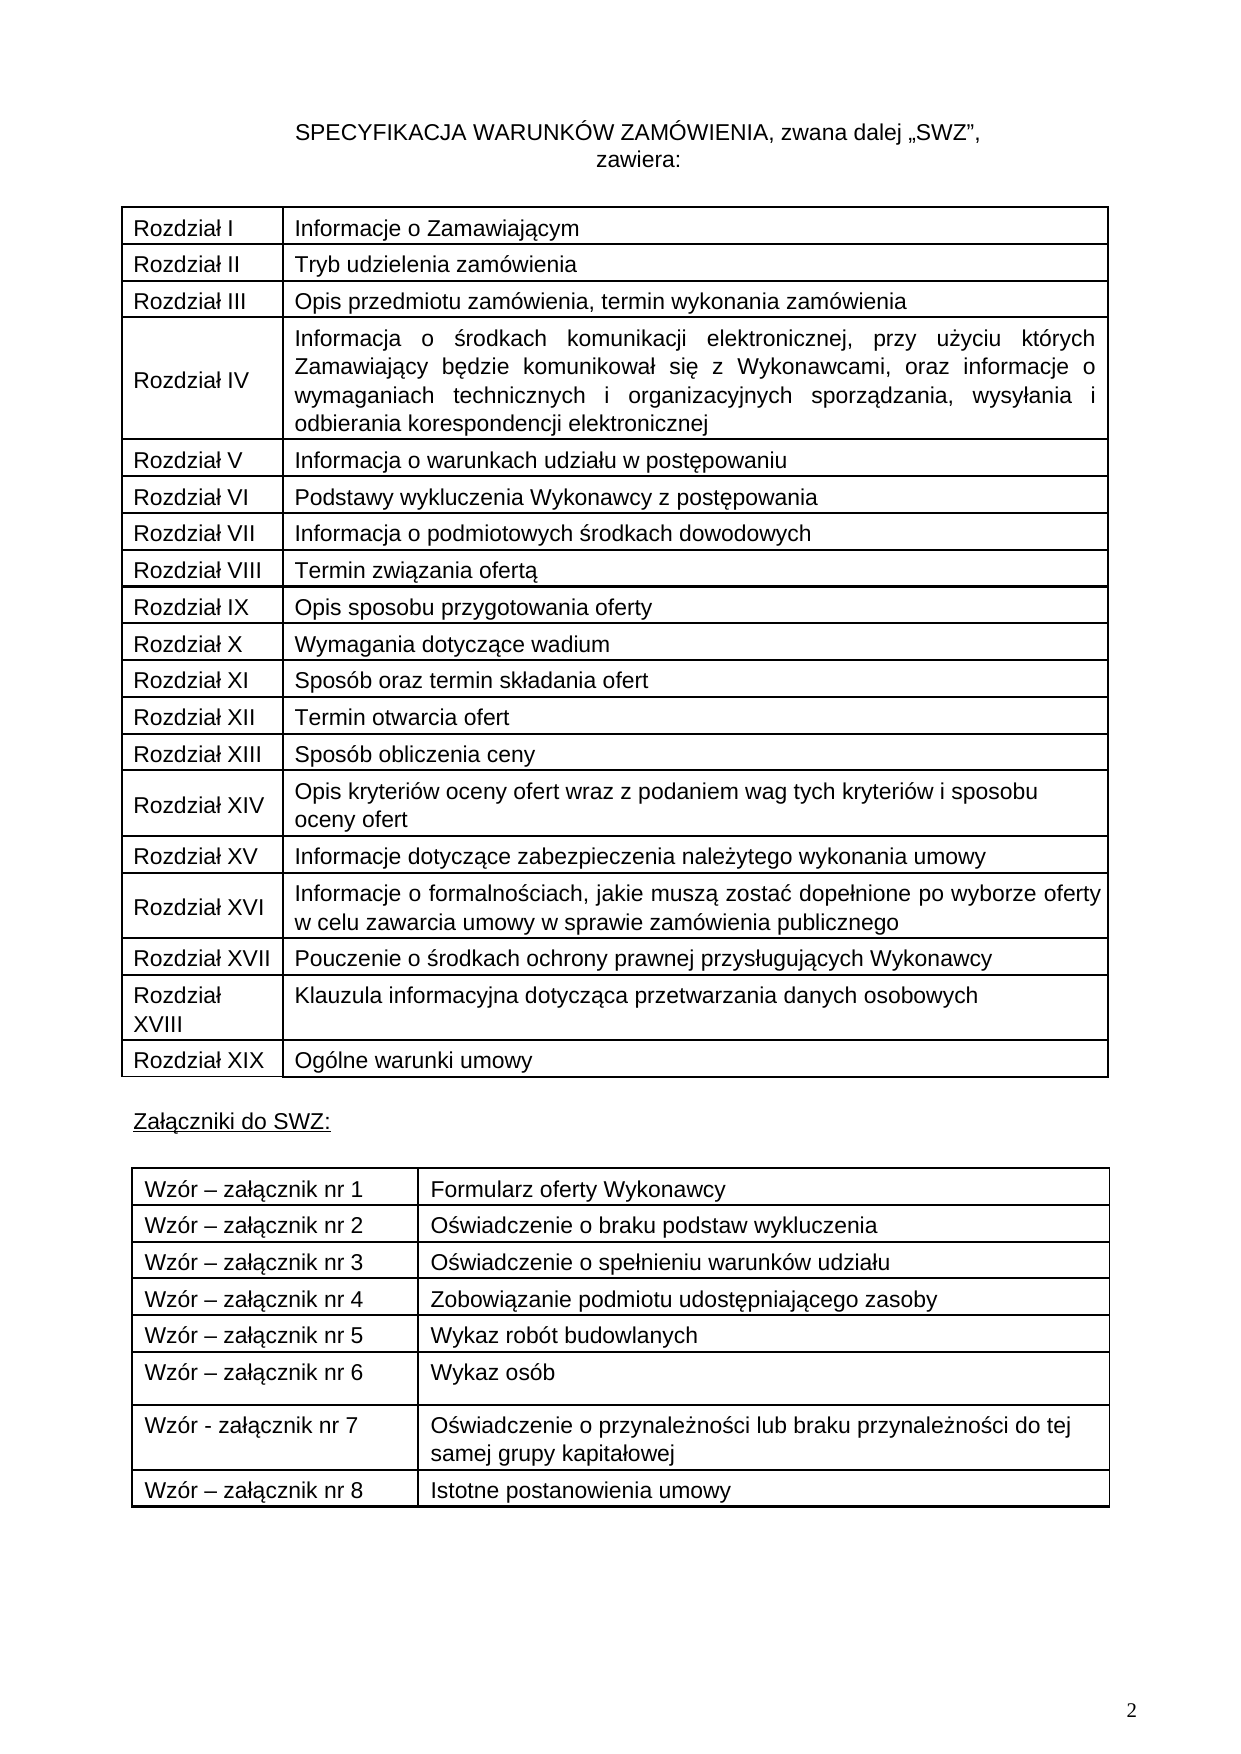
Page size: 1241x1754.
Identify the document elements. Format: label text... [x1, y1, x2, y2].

table_cell Wzór - załącznik nr 7 [133, 1406, 417, 1469]
table_cell Oświadczenie o spełnieniu warunków udziału [419, 1243, 1109, 1277]
table_cell Rozdział III [123, 282, 282, 316]
table_cell Sposób oraz termin składania ofert [284, 661, 1107, 696]
table_cell Rozdział XIX [123, 1041, 282, 1076]
table_cell Informacja o środkach komunikacji elektronicznej, przy użyciu których Zamawiający będzie komunikował się z Wykonawcami, oraz informacje o wymaganiach technicznych i organizacyjnych sporządzania, wysyłania i odbierania korespondencji elektronicznej [284, 318, 1107, 438]
table_cell Rozdział V [123, 440, 282, 475]
table_cell Rozdział VII [123, 514, 282, 549]
table_cell Rozdział XIII [123, 735, 282, 769]
table_cell Informacja o podmiotowych środkach dowodowych [284, 514, 1107, 549]
table_cell Termin związania ofertą [284, 551, 1107, 585]
table_header Rozdział I [123, 208, 282, 243]
table_cell Rozdział XI [123, 661, 282, 696]
table_cell Wzór – załącznik nr 8 [133, 1471, 417, 1505]
table_cell Wykaz robót budowlanych [419, 1316, 1109, 1351]
table_cell Sposób obliczenia ceny [284, 735, 1107, 769]
table_cell Rozdział IX [123, 588, 282, 622]
table_cell Rozdział XVI [123, 874, 282, 937]
table_cell Wzór – załącznik nr 6 [133, 1353, 417, 1403]
table_cell Wzór – załącznik nr 2 [133, 1206, 417, 1241]
table_cell Wzór – załącznik nr 3 [133, 1243, 417, 1277]
table_cell Klauzula informacyjna dotycząca przetwarzania danych osobowych [284, 976, 1107, 1039]
table_header Formularz oferty Wykonawcy [419, 1169, 1109, 1204]
table_cell Rozdział XVIII [123, 976, 282, 1039]
table_cell Istotne postanowienia umowy [419, 1471, 1109, 1505]
table_cell Opis sposobu przygotowania oferty [284, 588, 1107, 622]
text SPECYFIKACJA WARUNKÓW ZAMÓWIENIA, zwana dalej „SWZ”, zawiera: [278, 119, 997, 172]
table_header Informacje o Zamawiającym [284, 208, 1107, 243]
table_cell Rozdział VI [123, 477, 282, 512]
table_cell Wykaz osób [419, 1353, 1109, 1403]
table_cell Rozdział XIV [123, 771, 282, 834]
table_cell Rozdział VIII [123, 551, 282, 585]
table_cell Rozdział II [123, 245, 282, 279]
table_cell Informacja o warunkach udziału w postępowaniu [284, 440, 1107, 475]
table_cell Wymagania dotyczące wadium [284, 624, 1107, 659]
table_cell Podstawy wykluczenia Wykonawcy z postępowania [284, 477, 1107, 512]
table_cell Wzór – załącznik nr 5 [133, 1316, 417, 1351]
table_cell Informacje o formalnościach, jakie muszą zostać dopełnione po wyborze oferty w celu zawarcia umowy w sprawie zamówienia publicznego [284, 874, 1107, 937]
text Załączniki do SWZ: [133, 1108, 1143, 1134]
table_cell Rozdział X [123, 624, 282, 659]
table_cell Informacje dotyczące zabezpieczenia należytego wykonania umowy [284, 837, 1107, 872]
table_header Wzór – załącznik nr 1 [133, 1169, 417, 1204]
table_cell Ogólne warunki umowy [284, 1041, 1107, 1076]
table_cell Oświadczenie o braku podstaw wykluczenia [419, 1206, 1109, 1241]
table_cell Wzór – załącznik nr 4 [133, 1279, 417, 1314]
table_cell Opis kryteriów oceny ofert wraz z podaniem wag tych kryteriów i sposobu oceny ofert [284, 771, 1107, 834]
table_cell Rozdział XVII [123, 939, 282, 973]
table_cell Zobowiązanie podmiotu udostępniającego zasoby [419, 1279, 1109, 1314]
table_cell Oświadczenie o przynależności lub braku przynależności do tej samej grupy kapitałowej [419, 1406, 1109, 1469]
table_cell Rozdział XII [123, 698, 282, 732]
table_cell Rozdział XV [123, 837, 282, 872]
table_cell Termin otwarcia ofert [284, 698, 1107, 732]
table_cell Opis przedmiotu zamówienia, termin wykonania zamówienia [284, 282, 1107, 316]
table_cell Pouczenie o środkach ochrony prawnej przysługujących Wykonawcy [284, 939, 1107, 973]
table_cell Rozdział IV [123, 318, 282, 438]
table_cell Tryb udzielenia zamówienia [284, 245, 1107, 279]
